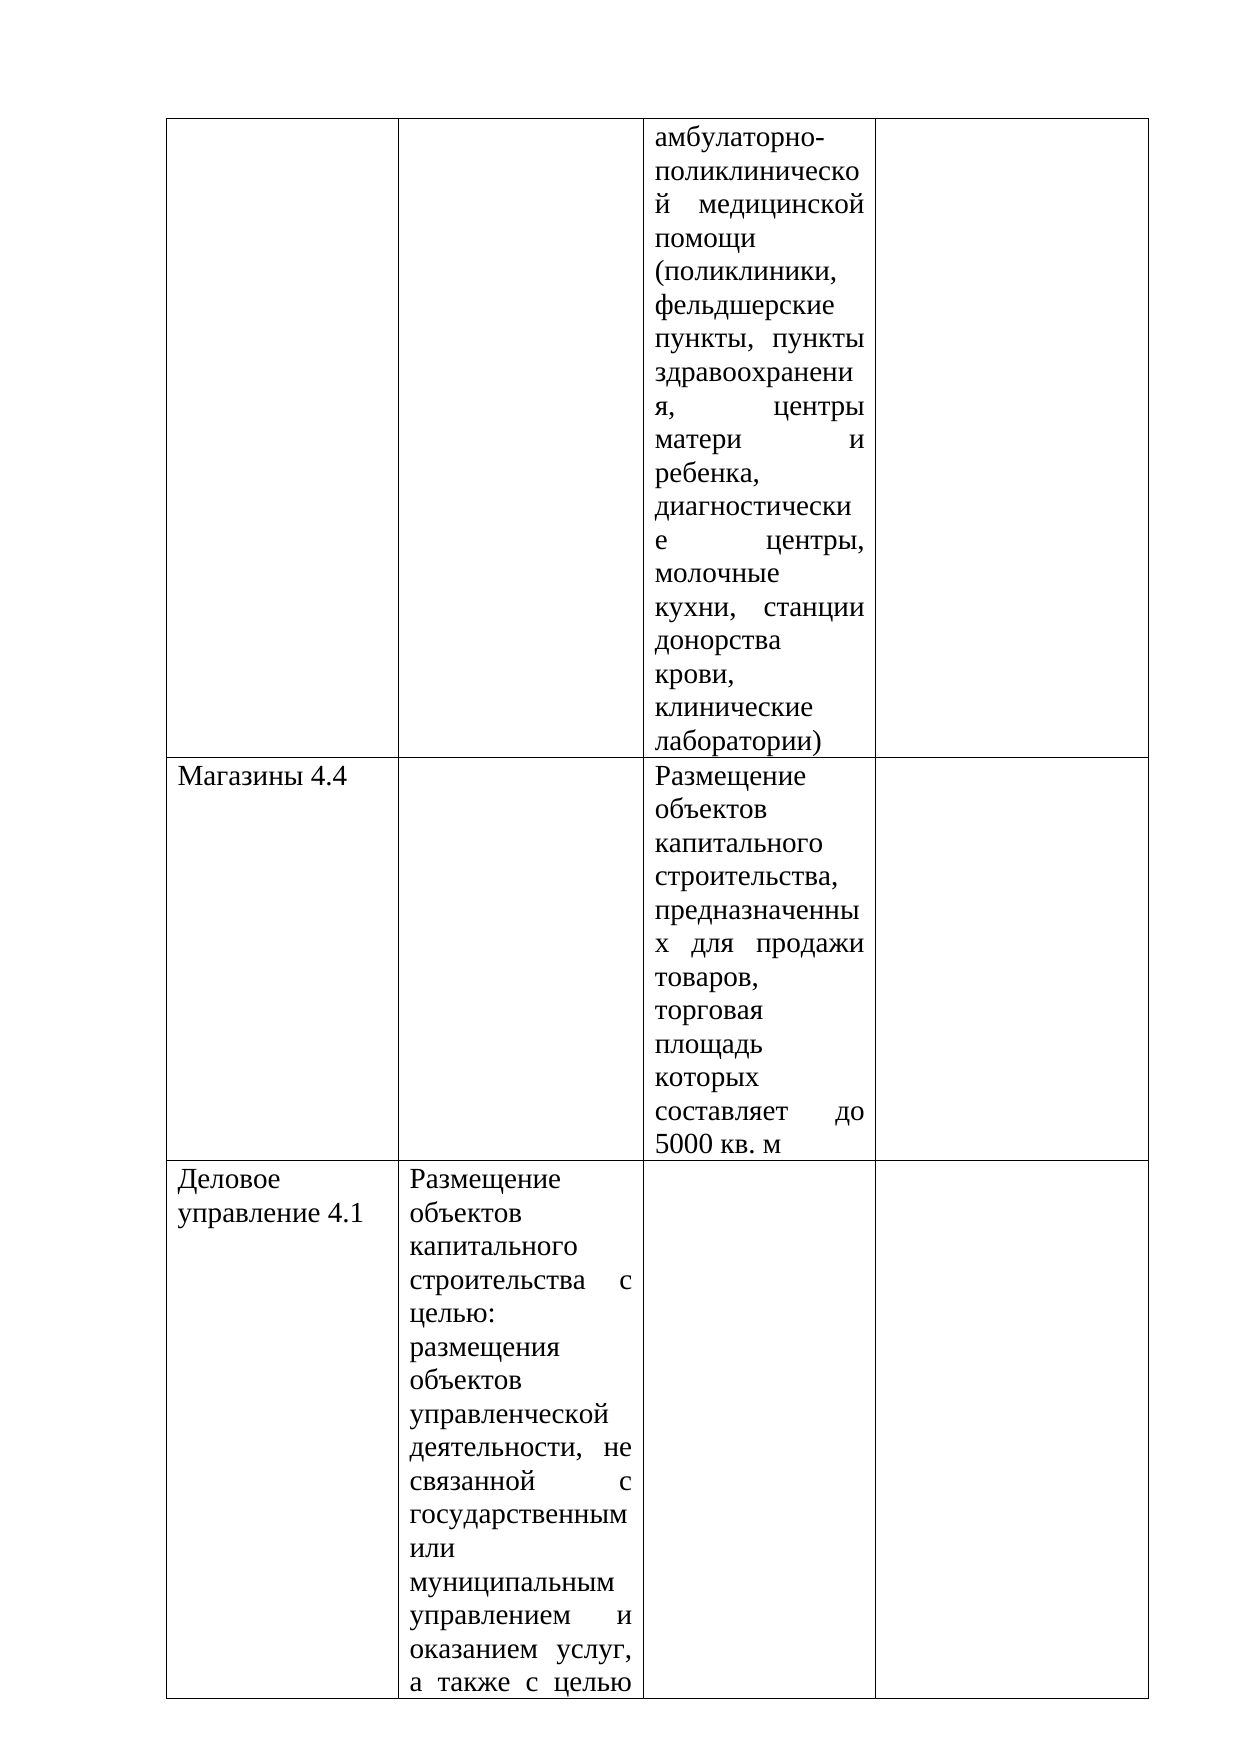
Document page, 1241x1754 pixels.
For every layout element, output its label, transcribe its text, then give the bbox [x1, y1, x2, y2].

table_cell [399, 1161, 643, 1698]
table_cell [876, 119, 1148, 757]
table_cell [167, 1161, 398, 1698]
table_cell Размещение объектов капитального строительства, предназначенных для продажи товаров, торговая площадь которых составляет до 5000 кв. м [644, 758, 875, 1160]
table_cell [399, 758, 643, 1160]
table_cell [876, 1161, 1148, 1698]
table_cell [399, 119, 643, 757]
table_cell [167, 119, 398, 757]
table_cell [644, 1161, 875, 1698]
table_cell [644, 119, 875, 757]
table_cell [876, 758, 1148, 1160]
table_cell Магазины 4.4 [167, 758, 398, 1160]
